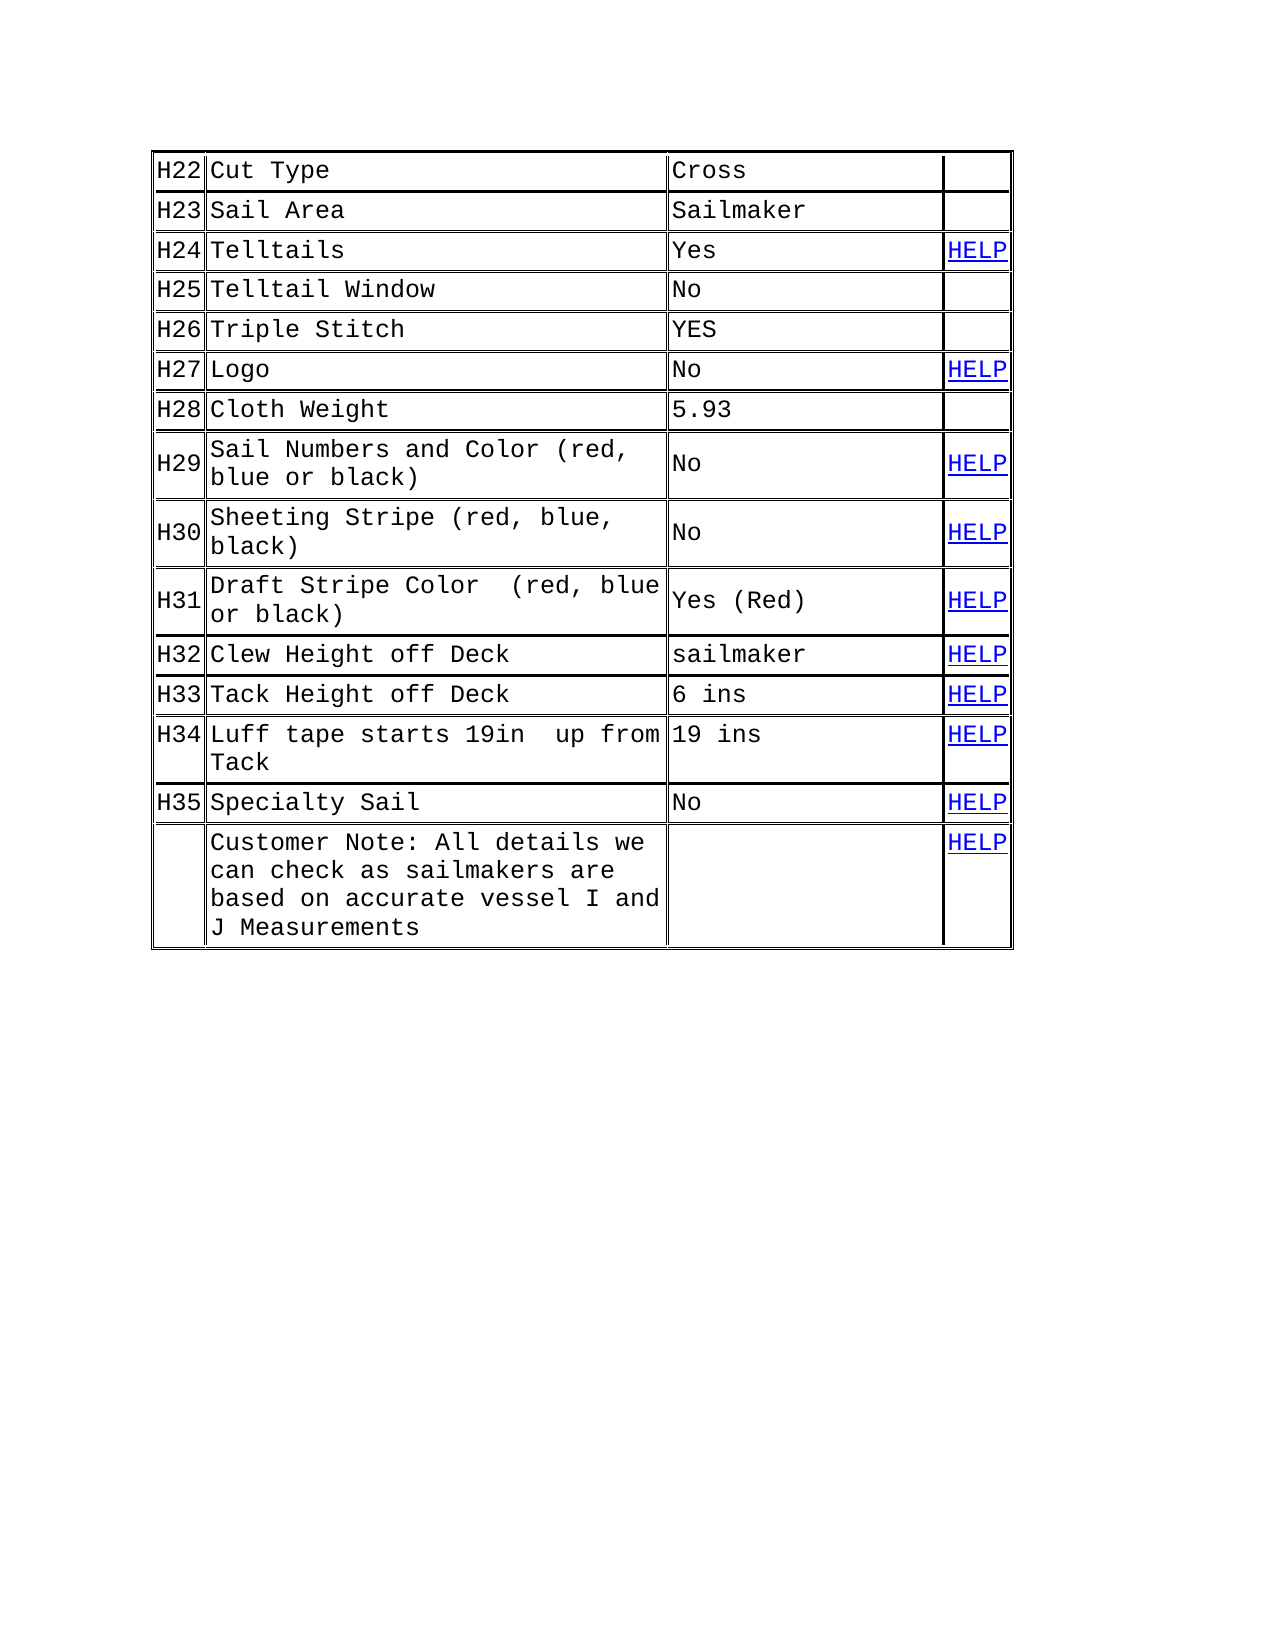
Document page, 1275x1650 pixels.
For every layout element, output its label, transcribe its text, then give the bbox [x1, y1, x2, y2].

table_cell HELP [945, 634, 1010, 674]
table_cell H22 [154, 153, 206, 190]
table_cell H30 [154, 498, 204, 566]
table_cell H34 [152, 714, 206, 782]
table_cell Customer Note: All details we can check as sailmakers are based on accurate vessel I and J Measurements [206, 825, 667, 947]
table_cell H31 [152, 566, 206, 634]
table_cell Logo [207, 353, 666, 389]
table_cell H27 [154, 350, 204, 389]
table_cell Sheeting Stripe (red, blue, black) [207, 501, 666, 566]
table_cell H26 [154, 310, 204, 349]
table_cell 5.93 [669, 393, 942, 429]
table_cell H29 [154, 429, 204, 497]
table_cell Luff tape starts 19in up from Tack [207, 717, 666, 782]
table_cell No [669, 433, 942, 497]
table_cell sailmaker [669, 637, 942, 674]
table_cell HELP [945, 782, 1010, 822]
table_cell HELP [943, 714, 1012, 782]
table_cell Cloth Weight [207, 393, 666, 429]
table_cell Yes (Red) [669, 569, 942, 634]
table_cell H25 [152, 270, 206, 309]
table_cell Cross [668, 153, 943, 190]
table_cell HELP [943, 822, 1012, 947]
table_cell HELP [943, 230, 1012, 270]
table_cell Telltails [207, 233, 666, 270]
table_cell No [669, 785, 942, 822]
table_cell No [669, 273, 942, 309]
table_cell No [669, 353, 942, 389]
table_cell HELP [945, 350, 1011, 389]
table_cell [668, 825, 943, 947]
table_cell Clew Height off Deck [207, 637, 666, 674]
table_cell Telltail Window [207, 273, 666, 309]
table_cell Tack Height off Deck [207, 677, 666, 714]
table_cell 19 ins [669, 717, 942, 782]
table_cell 6 ins [669, 677, 942, 714]
table_cell H32 [154, 634, 204, 674]
table_cell [945, 310, 1011, 349]
table_cell H35 [154, 782, 204, 822]
table_cell YES [669, 313, 942, 349]
table_cell [943, 270, 1012, 309]
table_cell HELP [945, 429, 1011, 497]
table_cell [945, 190, 1010, 230]
table_cell Sailmaker [669, 193, 942, 230]
table_cell HELP [945, 674, 1010, 714]
table_cell HELP [943, 566, 1012, 634]
table_cell Triple Stitch [207, 313, 666, 349]
table_cell Specialty Sail [207, 785, 666, 822]
table_cell [152, 822, 206, 947]
table_cell No [669, 501, 942, 566]
table_cell Cut Type [206, 153, 667, 190]
table_cell Yes [669, 233, 942, 270]
table_cell HELP [945, 498, 1011, 566]
table_cell Sail Numbers and Color (red, blue or black) [207, 433, 666, 497]
table_cell [943, 153, 1010, 190]
table_cell [945, 389, 1011, 429]
table_cell H24 [152, 230, 206, 270]
table_cell H33 [154, 674, 204, 714]
table_cell Sail Area [207, 193, 666, 230]
table_cell H28 [154, 389, 204, 429]
table_cell Draft Stripe Color (red, blue or black) [207, 569, 666, 634]
table_cell H23 [154, 190, 204, 230]
